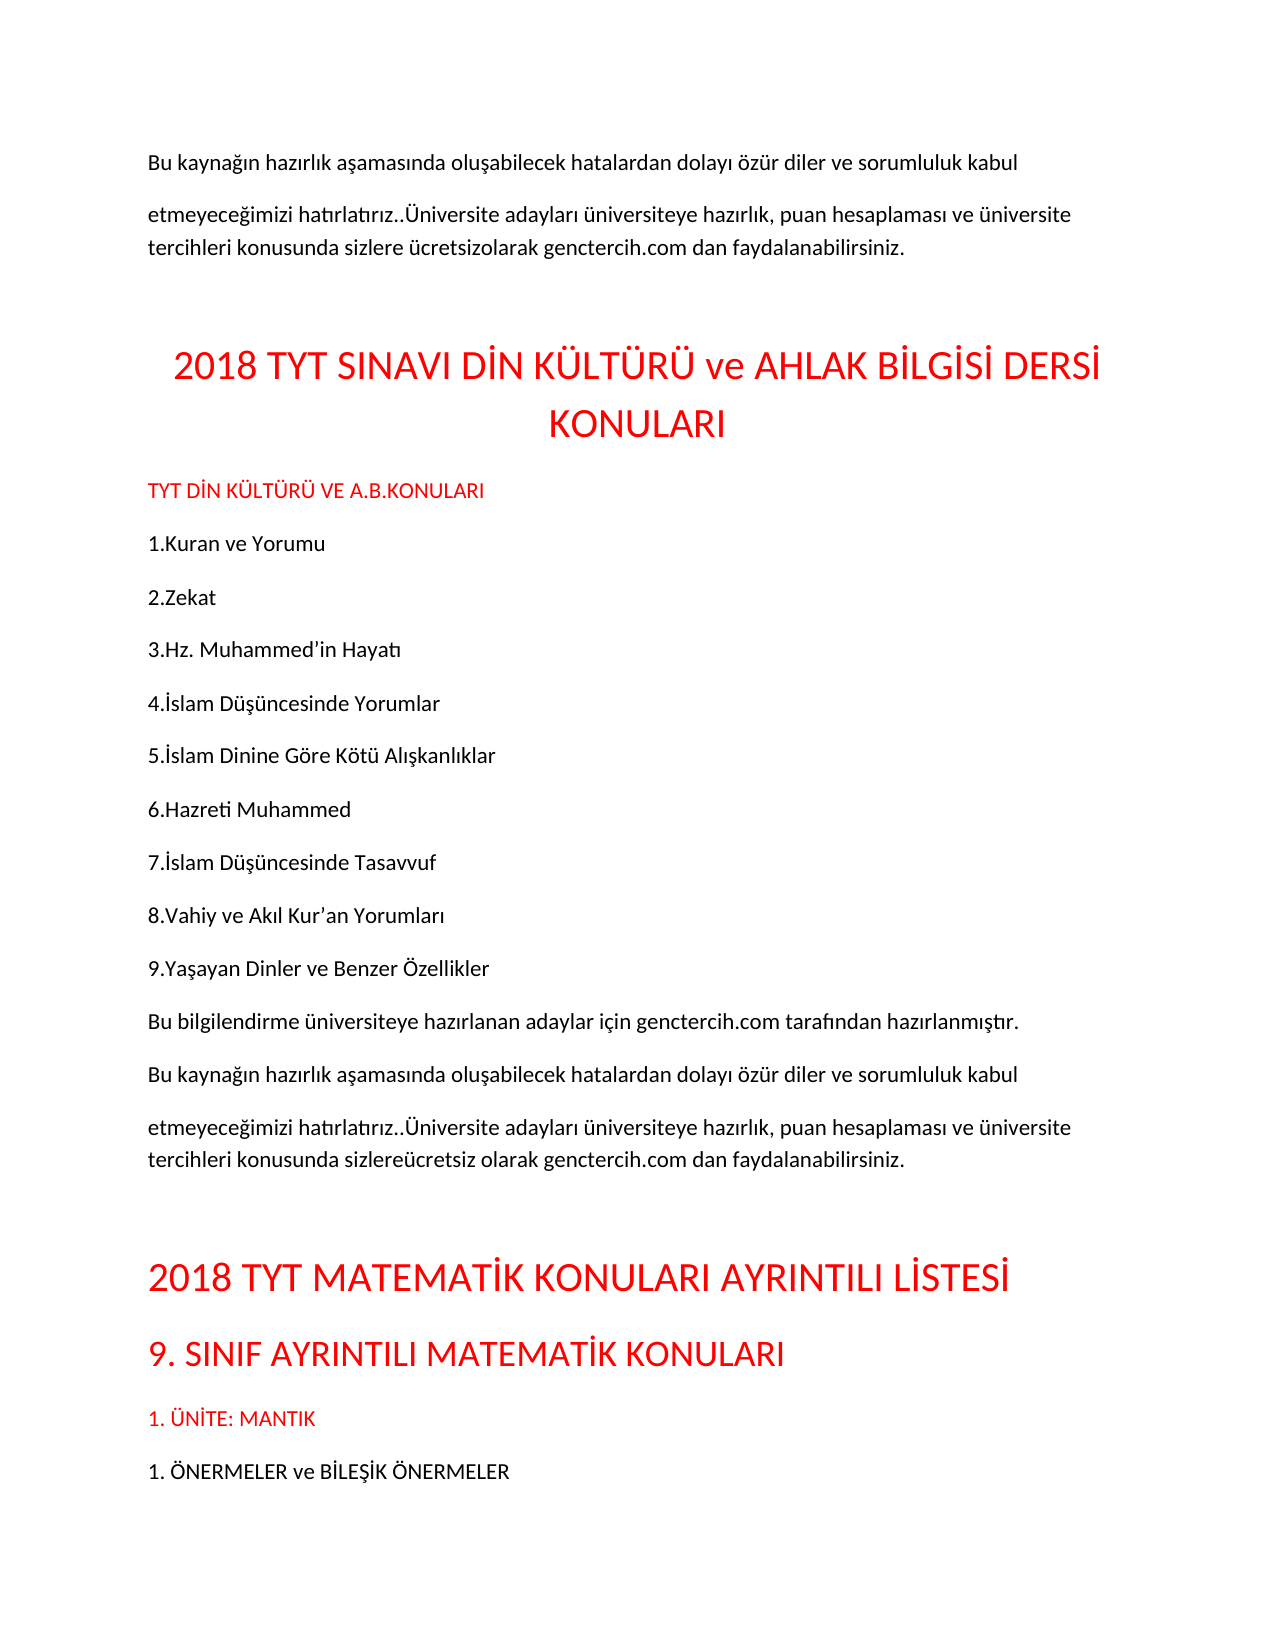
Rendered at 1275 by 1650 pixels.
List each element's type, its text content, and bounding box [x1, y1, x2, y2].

text Bu bilgilendirme üniversiteye hazırlanan adaylar için genctercih.com tarafından hazırlanmıştır. [148, 1007, 1127, 1035]
text 2018 TYT MATEMATİK KONULARI AYRINTILI LİSTESİ [148, 1251, 1127, 1302]
text 7.İslam Düşüncesinde Tasavvuf [148, 848, 1127, 876]
text 1. ÜNİTE: MANTIK [148, 1404, 1127, 1432]
text 9. SINIF AYRINTILI MATEMATİK KONULARI [148, 1330, 1127, 1376]
text 9.Yaşayan Dinler ve Benzer Özellikler [148, 954, 1127, 982]
text 1.Kuran ve Yorumu [148, 529, 1127, 558]
text 3.Hz. Muhammed’in Hayatı [148, 636, 1127, 664]
text Bu kaynağın hazırlık aşamasında oluşabilecek hatalardan dolayı özür diler ve sorumluluk kabul [148, 1060, 1127, 1088]
text TYT DİN KÜLTÜRÜ VE A.B.KONULARI [148, 477, 1127, 504]
text 1. ÖNERMELER ve BİLEŞİK ÖNERMELER [148, 1457, 1127, 1485]
text etmeyeceğimizi hatırlatırız..Üniversite adayları üniversiteye hazırlık, puan hesaplaması ve üniversite tercihleri konusunda sizlereücretsiz olarak genctercih.com dan faydalanabilirsiniz. [148, 1113, 1127, 1173]
text 5.İslam Dinine Göre Kötü Alışkanlıklar [148, 742, 1127, 770]
text 2018 TYT SINAVI DİN KÜLTÜRÜ ve AHLAK BİLGİSİ DERSİ KONULARI [148, 339, 1127, 448]
text Bu kaynağın hazırlık aşamasında oluşabilecek hatalardan dolayı özür diler ve sorumluluk kabul [148, 148, 1127, 176]
text etmeyeceğimizi hatırlatırız..Üniversite adayları üniversiteye hazırlık, puan hesaplaması ve üniversite tercihleri konusunda sizlere ücretsizolarak genctercih.com dan faydalanabilirsiniz. [148, 201, 1127, 261]
text 8.Vahiy ve Akıl Kur’an Yorumları [148, 901, 1127, 929]
text 2.Zekat [148, 583, 1127, 611]
text 6.Hazreti Muhammed [148, 795, 1127, 823]
text 4.İslam Düşüncesinde Yorumlar [148, 689, 1127, 717]
